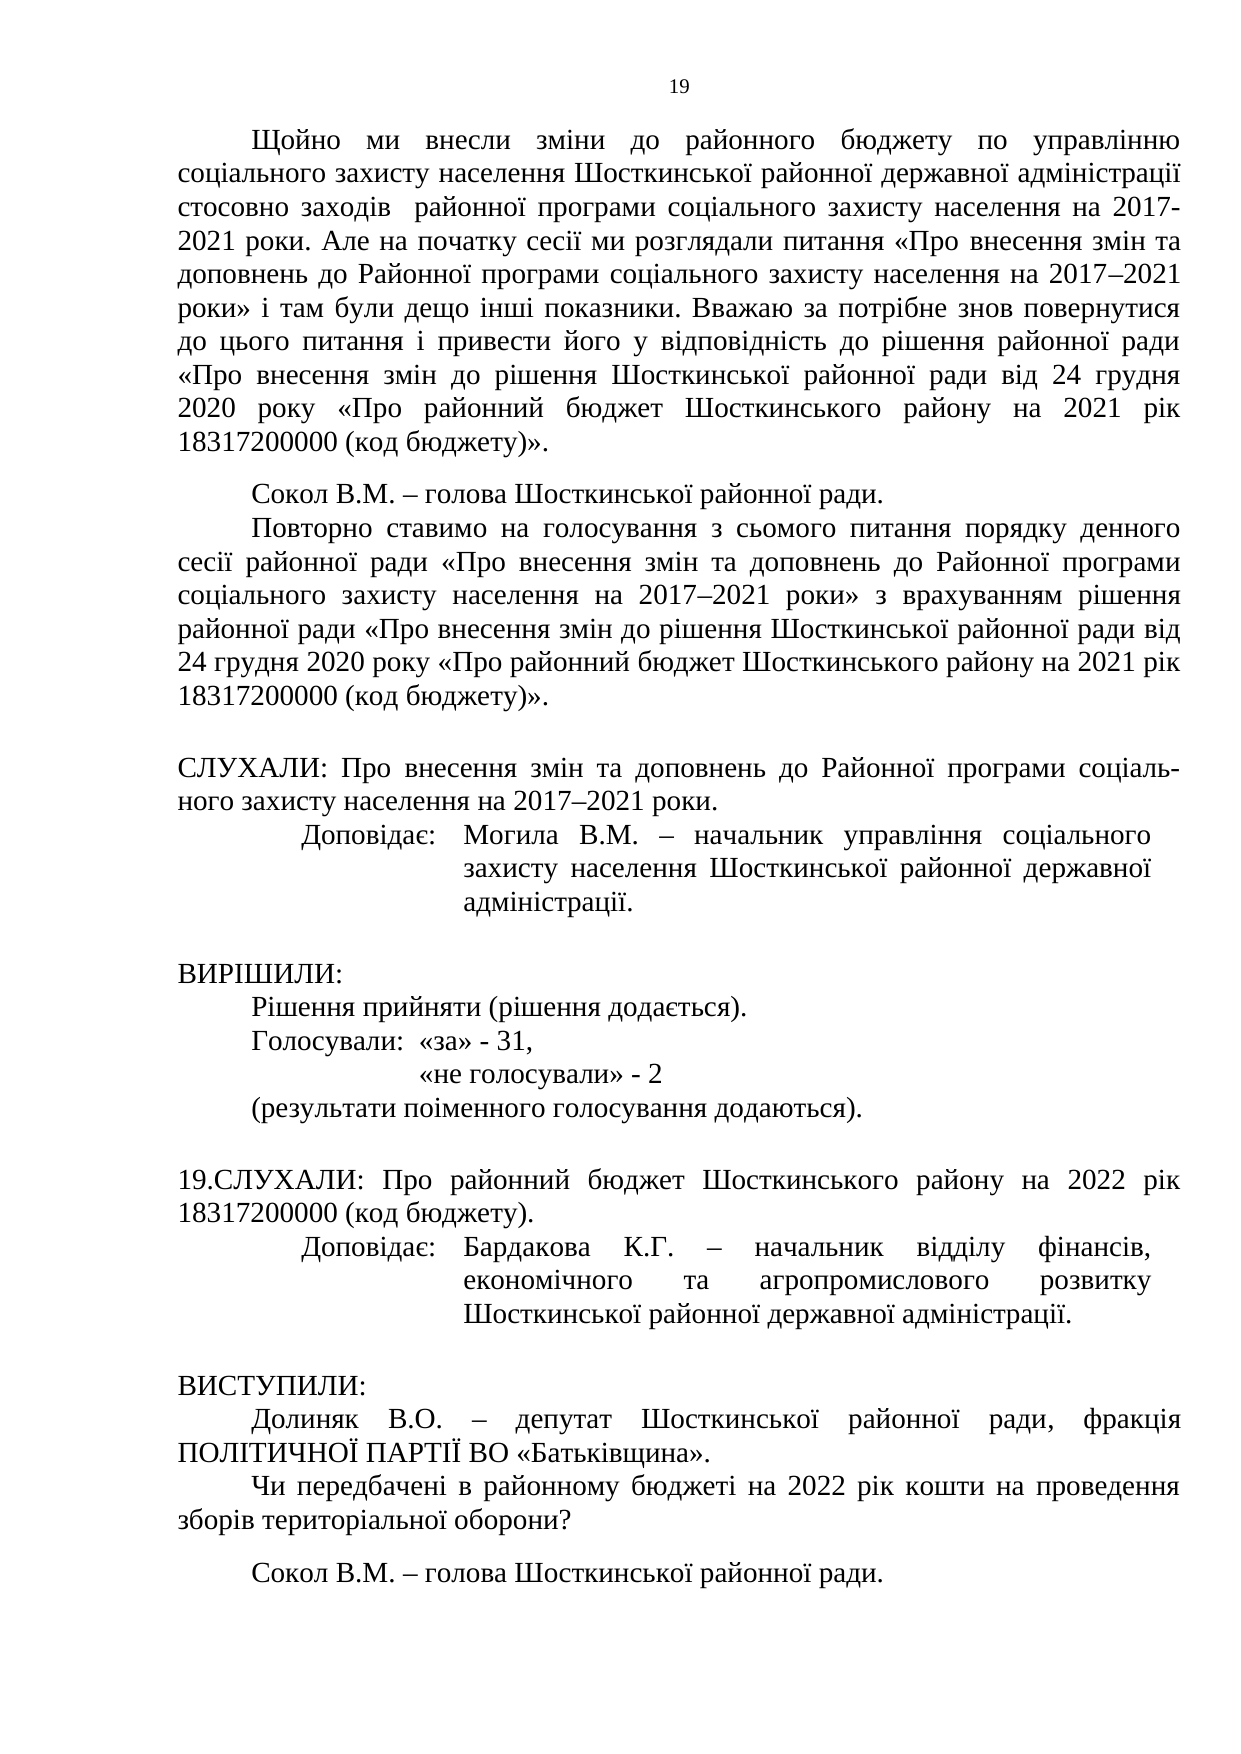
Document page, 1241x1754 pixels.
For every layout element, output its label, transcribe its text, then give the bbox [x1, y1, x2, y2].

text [177, 1401, 1181, 1468]
text (результати поіменного голосування додаються). [177, 1090, 1181, 1123]
text Чи передбачені в районному бюджеті на 2022 рік кошти на проведення зборів територіальної оборони? [177, 1468, 1181, 1536]
text Повторно ставимо на голосування з сьомого питання порядку денного сесії районної ради «Про внесення змін та доповнень до Районної програми соціального захисту населення на 2017–2021 роки» з врахуванням рішення районної ради «Про внесення змін до рішення Шосткинської районної ради від 24 грудня 2020 року «Про районний бюджет Шосткинського району на 2021 рік 18317200000 (код бюджету)». [177, 510, 1181, 711]
text «не голосували» - 2 [177, 1056, 1181, 1090]
table_header Могила В.М. – начальник управління соціального захисту населення Шосткинської районної державної адміністрації. [452, 817, 1163, 917]
text Сокол В.М. – голова Шосткинської районної ради. [177, 1555, 1181, 1588]
table_header Бардакова К.Г. – начальник відділу фінансів, економічного та агропромислового розвитку Шосткинської районної державної адміністрації. [452, 1229, 1163, 1329]
table_header Доповідає: [166, 817, 452, 917]
text Рішення прийняти (рішення додається). [177, 989, 1181, 1023]
text ВИРІШИЛИ: [177, 956, 1181, 989]
text СЛУХАЛИ: Про внесення змін та доповнень до Районної програми соціаль-ного захисту населення на 2017–2021 роки. [177, 750, 1181, 817]
text 19.СЛУХАЛИ: Про районний бюджет Шосткинського району на 2022 рік 18317200000 (код бюджету). [177, 1162, 1181, 1229]
text ВИСТУПИЛИ: [177, 1368, 1181, 1401]
table_header Доповідає: [166, 1229, 452, 1329]
text Сокол В.М. – голова Шосткинської районної ради. [177, 477, 1181, 510]
text Голосували: «за» - 31, [177, 1023, 1181, 1056]
text Щойно ми внесли зміни до районного бюджету по управлінню соціального захисту населення Шосткинської районної державної адміністрації стосовно заходів районної програми соціального захисту населення на 2017-2021 роки. Але на початку сесії ми розглядали питання «Про внесення змін та доповнень до Районної програми соціального захисту населення на 2017–2021 роки» і там були дещо інші показники. Вважаю за потрібне знов повернутися до цього питання і привести його у відповідність до рішення районної ради «Про внесення змін до рішення Шосткинської районної ради від 24 грудня 2020 року «Про районний бюджет Шосткинського району на 2021 рік 18317200000 (код бюджету)». [177, 122, 1181, 457]
